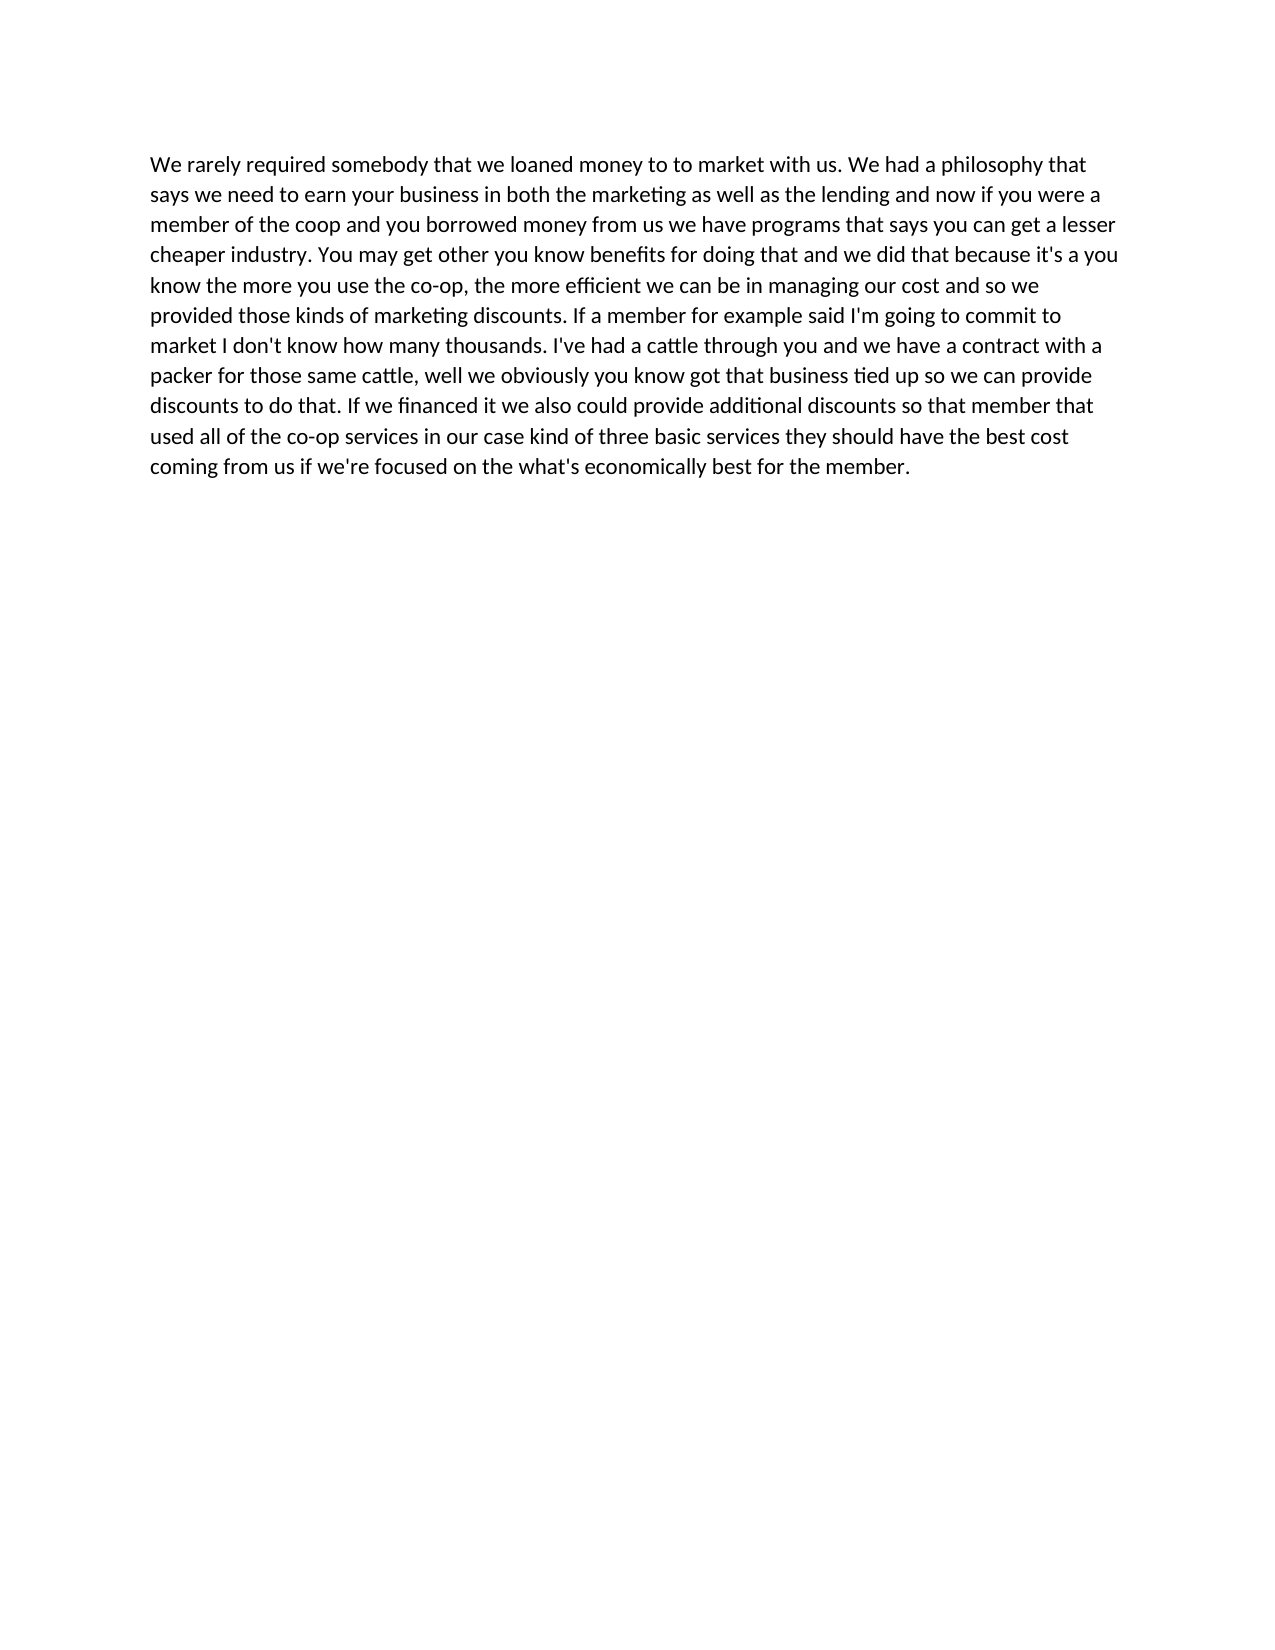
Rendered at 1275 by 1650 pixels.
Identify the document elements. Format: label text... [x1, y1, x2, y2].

text We rarely required somebody that we loaned money to to market with us. We had a philosophy that says we need to earn your business in both the marketing as well as the lending and now if you were a member of the coop and you borrowed money from us we have programs that says you can get a lesser cheaper industry. You may get other you know benefits for doing that and we did that because it's a you know the more you use the co-op, the more efficient we can be in managing our cost and so we provided those kinds of marketing discounts. If a member for example said I'm going to commit to market I don't know how many thousands. I've had a cattle through you and we have a contract with a packer for those same cattle, well we obviously you know got that business tied up so we can provide discounts to do that. If we financed it we also could provide additional discounts so that member that used all of the co-op services in our case kind of three basic services they should have the best cost coming from us if we're focused on the what's economically best for the member. [150, 150, 1125, 480]
